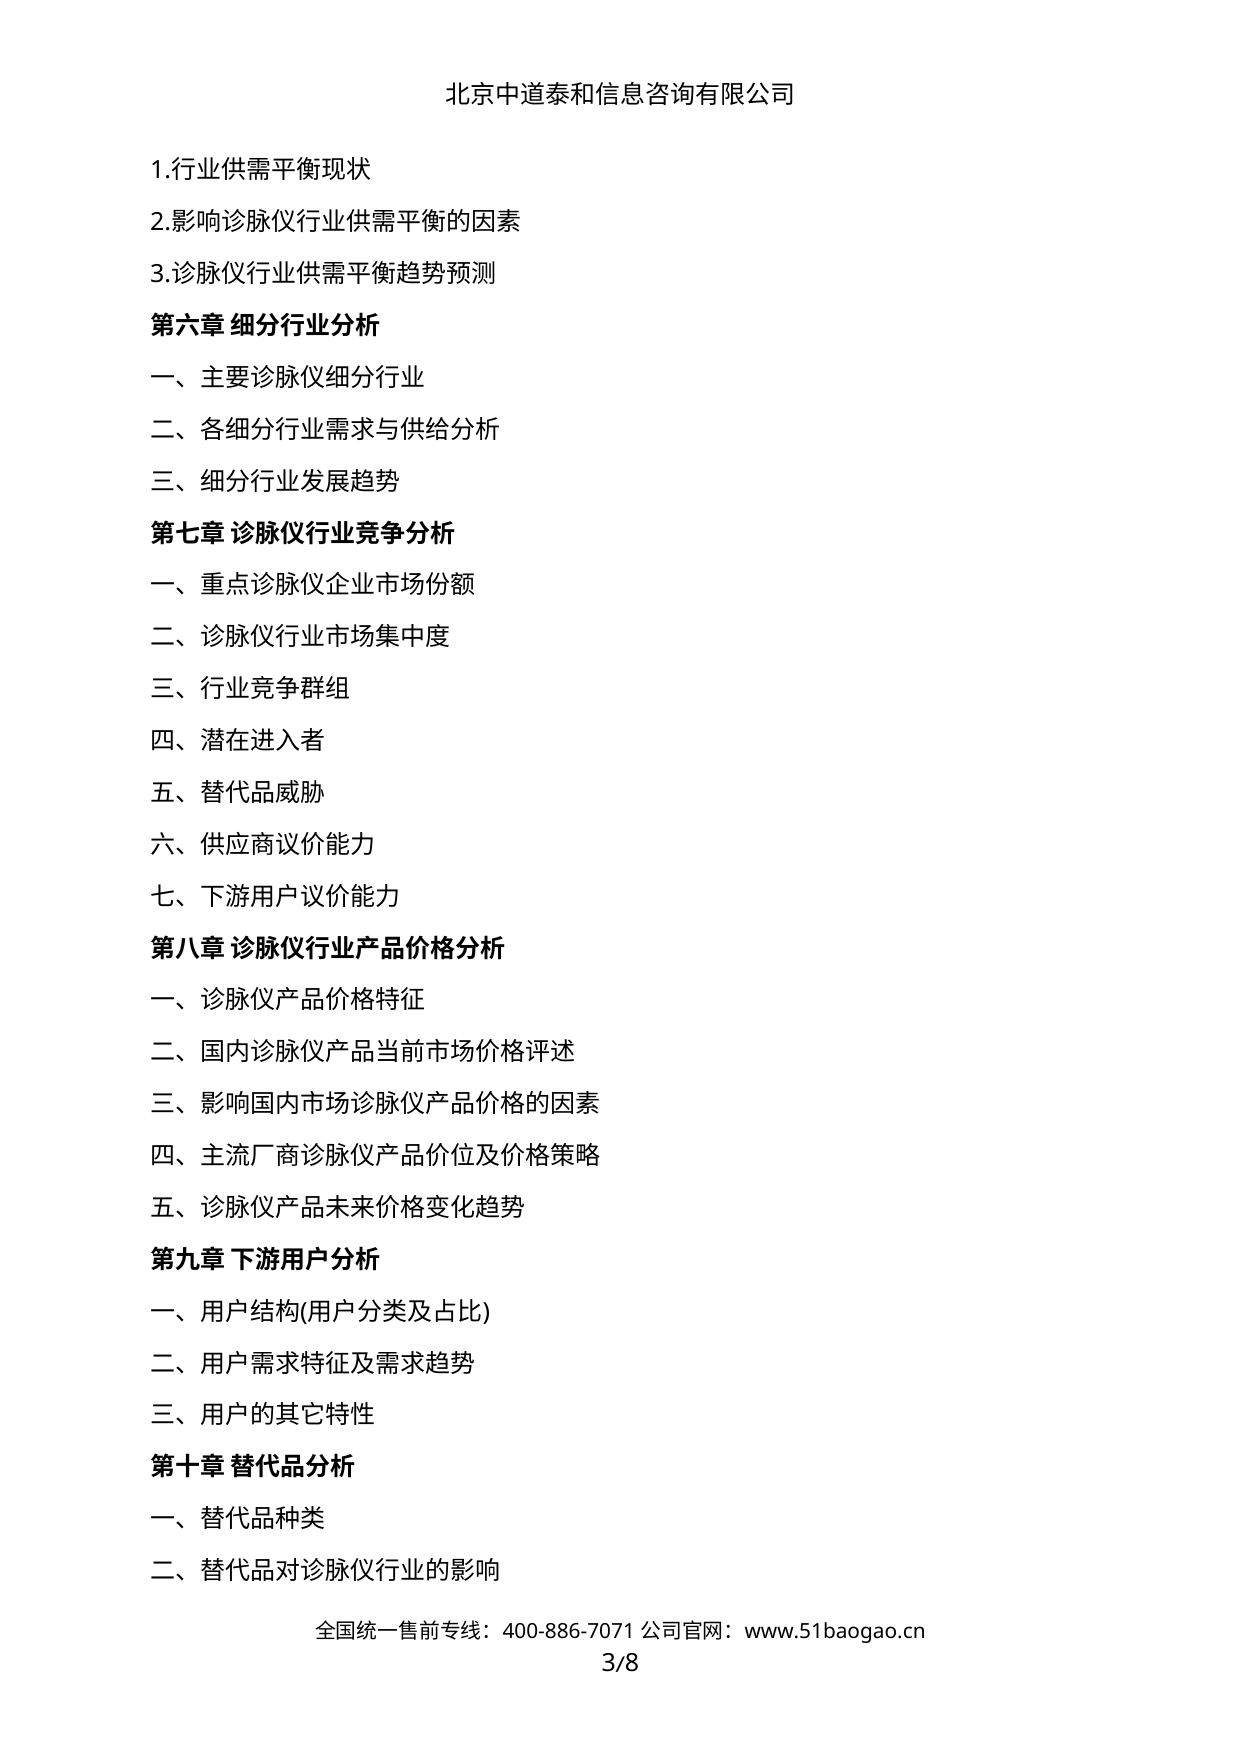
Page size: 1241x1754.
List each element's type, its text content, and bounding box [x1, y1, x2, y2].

text 第八章 诊脉仪行业产品价格分析 [150, 928, 1090, 964]
text 三、行业竞争群组 [150, 669, 1090, 705]
text 三、用户的其它特性 [150, 1395, 1090, 1431]
text 第六章 细分行业分析 [150, 306, 1090, 342]
text 第十章 替代品分析 [150, 1447, 1090, 1483]
text 二、替代品对诊脉仪行业的影响 [150, 1551, 1090, 1587]
text 1.行业供需平衡现状 [150, 150, 1090, 186]
text 一、用户结构(用户分类及占比) [150, 1291, 1090, 1327]
text 五、替代品威胁 [150, 772, 1090, 809]
text 2.影响诊脉仪行业供需平衡的因素 [150, 202, 1090, 238]
text 二、诊脉仪行业市场集中度 [150, 617, 1090, 653]
text 四、潜在进入者 [150, 721, 1090, 757]
text 二、国内诊脉仪产品当前市场价格评述 [150, 1032, 1090, 1068]
text 一、主要诊脉仪细分行业 [150, 357, 1090, 394]
text 二、用户需求特征及需求趋势 [150, 1343, 1090, 1379]
text 一、替代品种类 [150, 1499, 1090, 1535]
text 四、主流厂商诊脉仪产品价位及价格策略 [150, 1136, 1090, 1172]
text 五、诊脉仪产品未来价格变化趋势 [150, 1187, 1090, 1224]
text 三、细分行业发展趋势 [150, 461, 1090, 497]
text 一、诊脉仪产品价格特征 [150, 980, 1090, 1016]
text 六、供应商议价能力 [150, 824, 1090, 861]
text 第七章 诊脉仪行业竞争分析 [150, 513, 1090, 549]
text 三、影响国内市场诊脉仪产品价格的因素 [150, 1084, 1090, 1120]
text 3.诊脉仪行业供需平衡趋势预测 [150, 254, 1090, 290]
text 七、下游用户议价能力 [150, 876, 1090, 912]
text 第九章 下游用户分析 [150, 1239, 1090, 1276]
text 二、各细分行业需求与供给分析 [150, 409, 1090, 446]
text 一、重点诊脉仪企业市场份额 [150, 565, 1090, 601]
